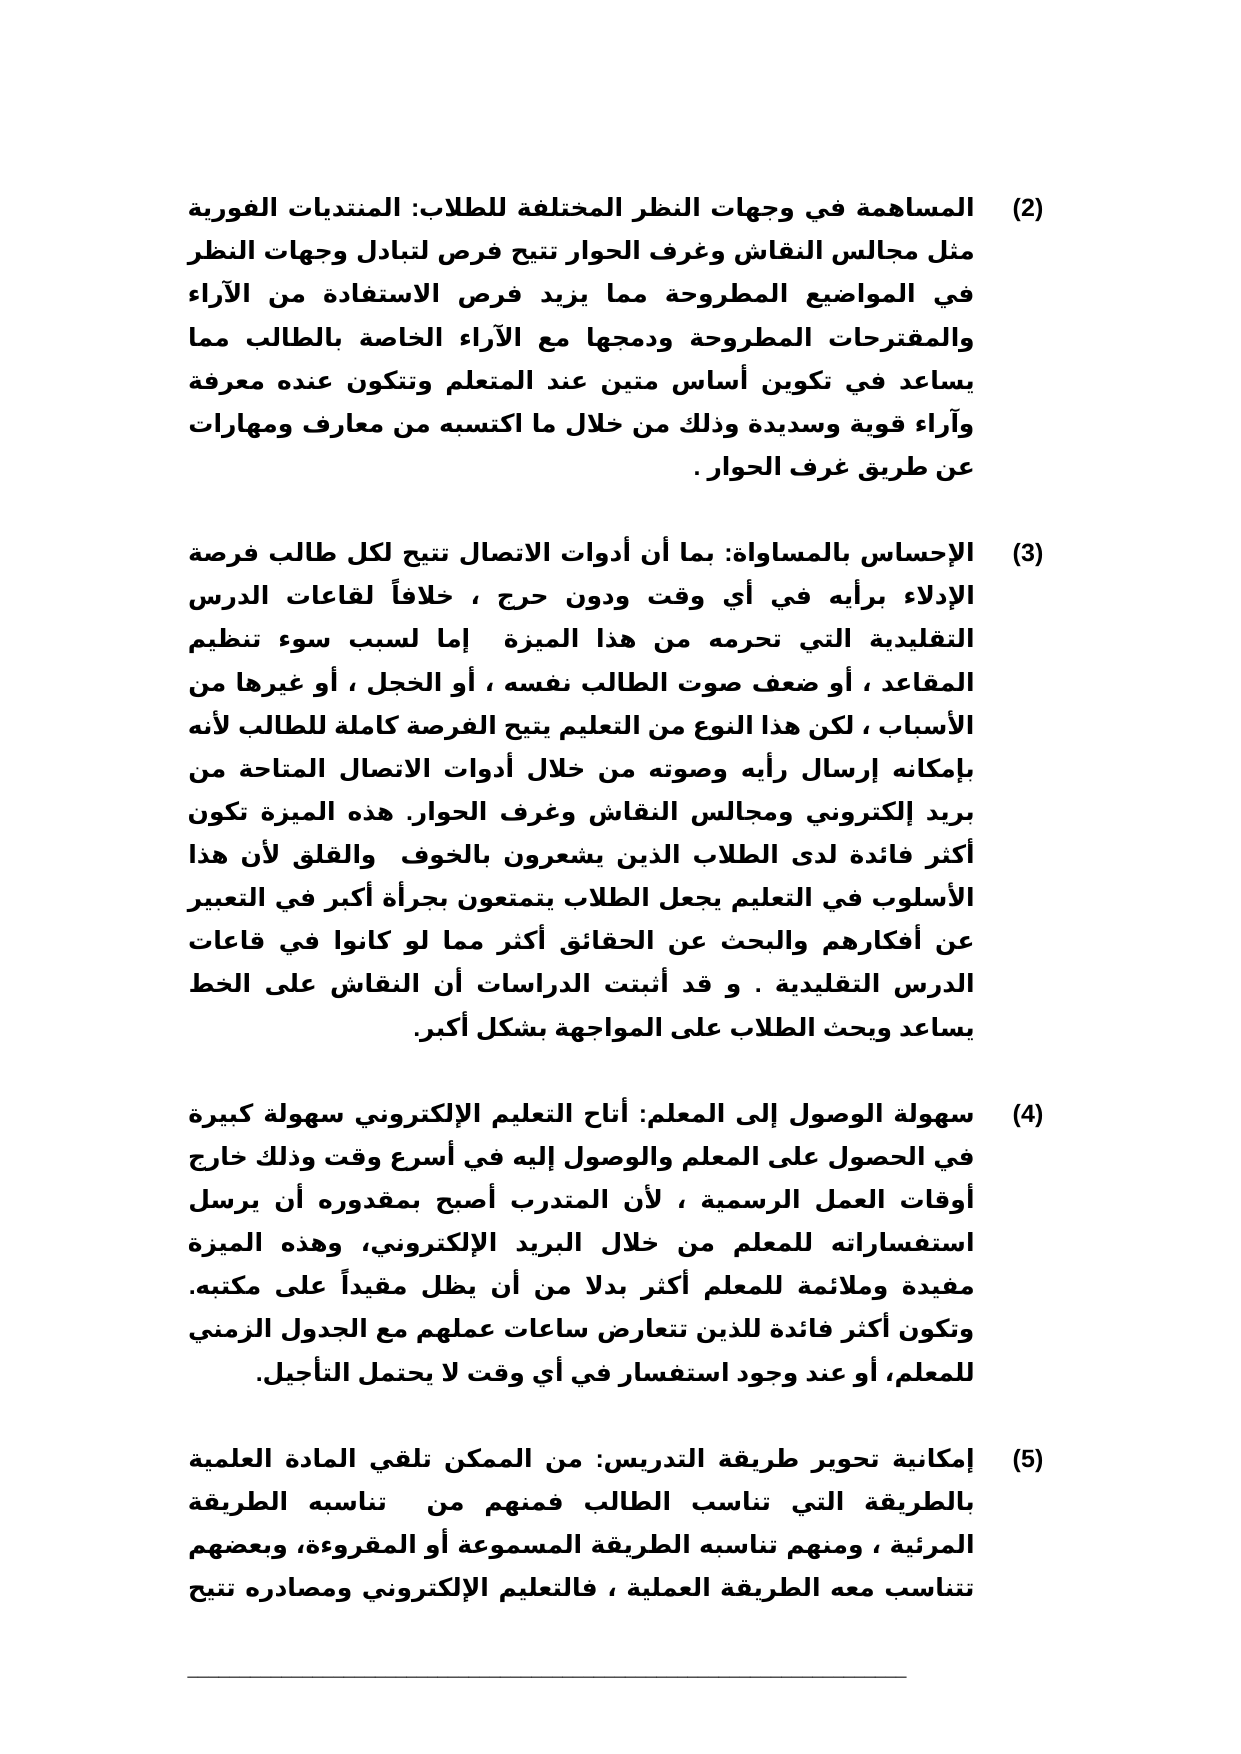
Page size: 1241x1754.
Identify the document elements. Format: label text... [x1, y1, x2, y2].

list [187, 1444, 1012, 1602]
list سهولة الوصول إلى المعلم: أتاح التعليم الإلكتروني سهولة كبيرة في الحصول على المعلم والوصول إليه في أسرع وقت وذلك خارج أوقات العمل الرسمية ، لأن المتدرب أصبح بمقدوره أن يرسل استفساراته للمعلم من خلال البريد الإلكتروني، وهذه الميزة مفيدة وملائمة للمعلم أكثر بدلا من أن يظل مقيداً على مكتبه. وتكون أكثر فائدة للذين تتعارض ساعات عملهم مع الجدول الزمني للمعلم، أو عند وجود استفسار في أي وقت لا يحتمل التأجيل. [187, 1099, 1012, 1386]
list الإحساس بالمساواة: بما أن أدوات الاتصال تتيح لكل طالب فرصة الإدلاء برأيه في أي وقت ودون حرج ، خلافاً لقاعات الدرس التقليدية التي تحرمه من هذا الميزة إما لسبب سوء تنظيم المقاعد ، أو ضعف صوت الطالب نفسه ، أو الخجل ، أو غيرها من الأسباب ، لكن هذا النوع من التعليم يتيح الفرصة كاملة للطالب لأنه بإمكانه إرسال رأيه وصوته من خلال أدوات الاتصال المتاحة من بريد إلكتروني ومجالس النقاش وغرف الحوار. هذه الميزة تكون أكثر فائدة لدى الطلاب الذين يشعرون بالخوف والقلق لأن هذا الأسلوب في التعليم يجعل الطلاب يتمتعون بجرأة أكبر في التعبير عن أفكارهم والبحث عن الحقائق أكثر مما لو كانوا في قاعات الدرس التقليدية . و قد أثبتت الدراسات أن النقاش على الخط يساعد ويحث الطلاب على المواجهة بشكل أكبر. [187, 538, 1012, 1041]
list المساهمة في وجهات النظر المختلفة للطلاب: المنتديات الفورية مثل مجالس النقاش وغرف الحوار تتيح فرص لتبادل وجهات النظر في المواضيع المطروحة مما يزيد فرص الاستفادة من الآراء والمقترحات المطروحة ودمجها مع الآراء الخاصة بالطالب مما يساعد في تكوين أساس متين عند المتعلم وتتكون عنده معرفة وآراء قوية وسديدة وذلك من خلال ما اكتسبه من معارف ومهارات عن طريق غرف الحوار . [187, 193, 1012, 481]
